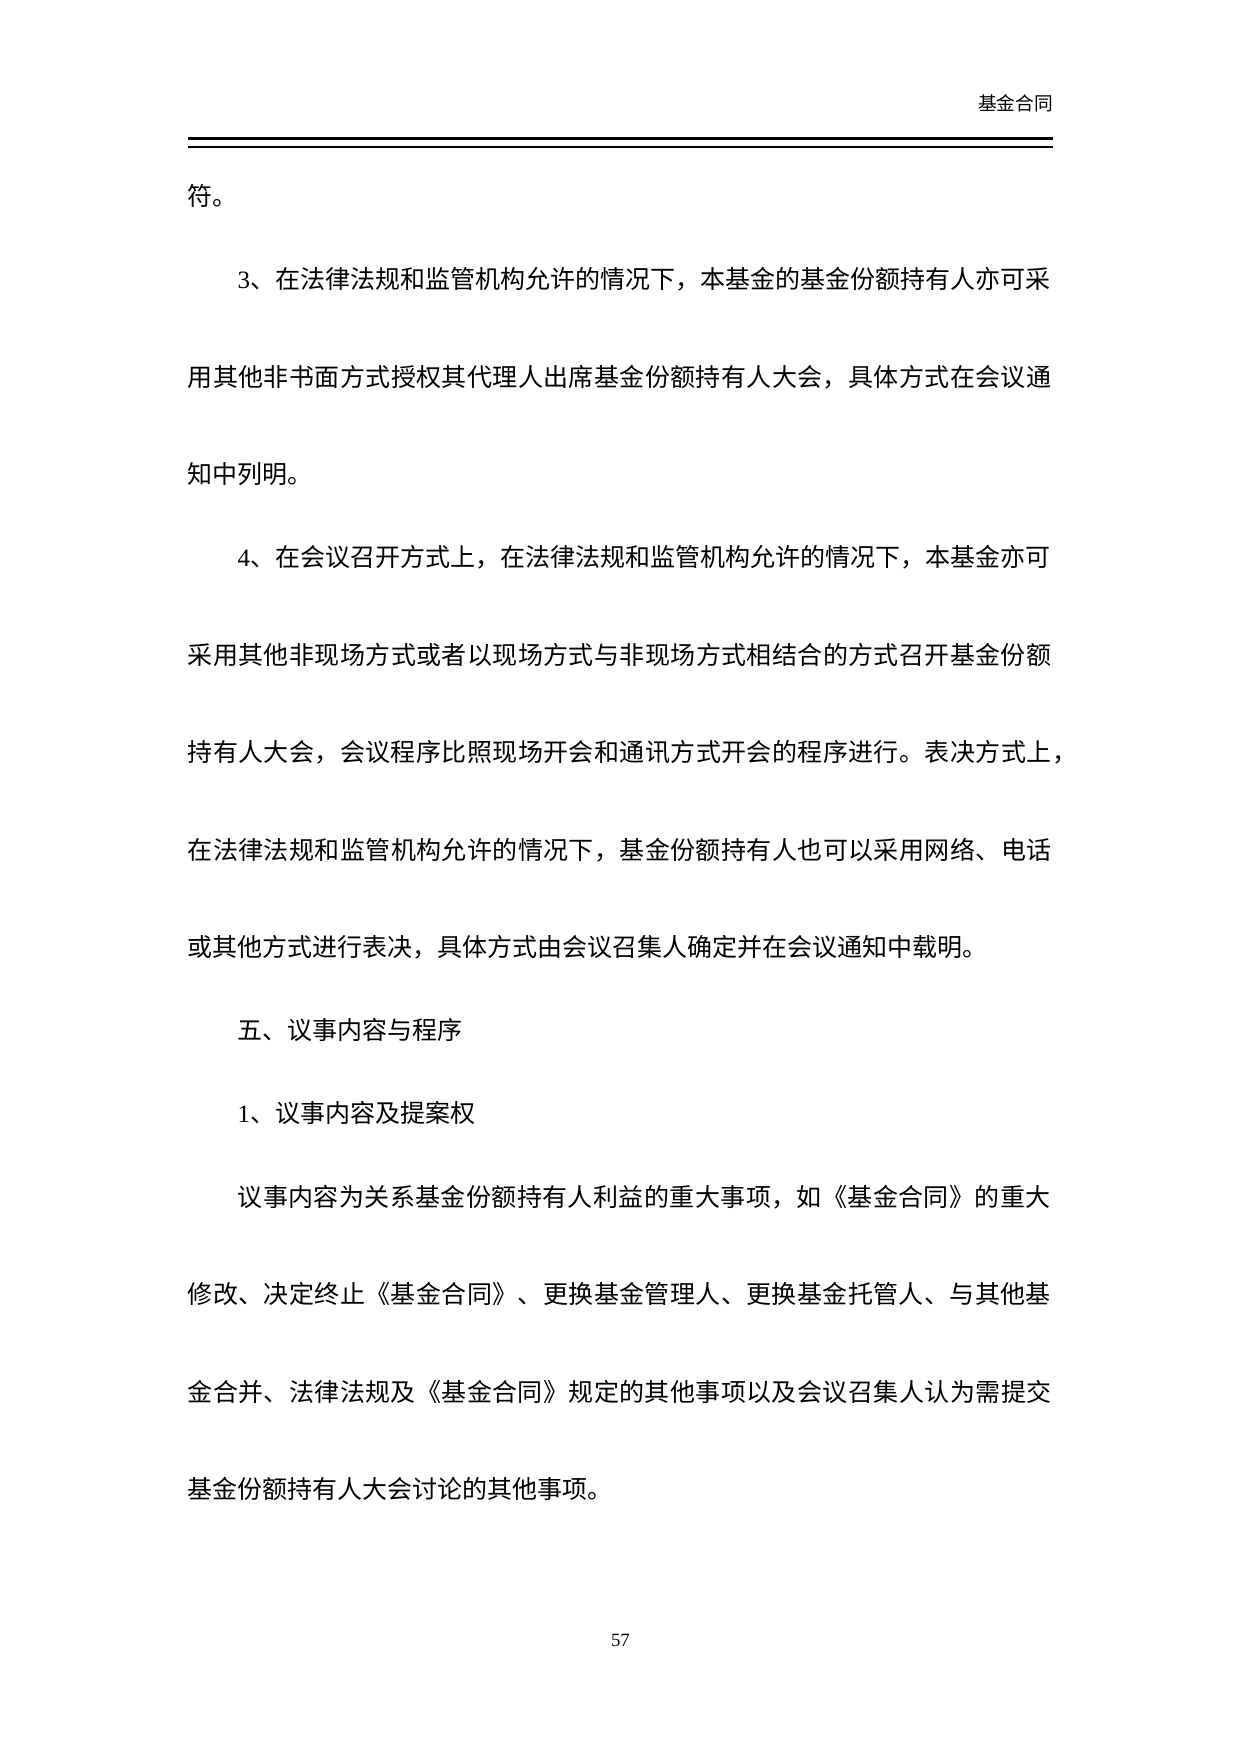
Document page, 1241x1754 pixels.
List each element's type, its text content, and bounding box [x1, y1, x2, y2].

text 3、在法律法规和监管机构允许的情况下，本基金的基金份额持有人亦可采用其他非书面方式授权其代理人出席基金份额持有人大会，具体方式在会议通知中列明。 [187, 245, 1053, 505]
text 议事内容为关系基金份额持有人利益的重大事项，如《基金合同》的重大修改、决定终止《基金合同》、更换基金管理人、更换基金托管人、与其他基金合并、法律法规及《基金合同》规定的其他事项以及会议召集人认为需提交基金份额持有人大会讨论的其他事项。 [187, 1163, 1053, 1520]
text 五、议事内容与程序 [187, 996, 1053, 1061]
text 4、在会议召开方式上，在法律法规和监管机构允许的情况下，本基金亦可采用其他非现场方式或者以现场方式与非现场方式相结合的方式召开基金份额持有人大会，会议程序比照现场开会和通讯方式开会的程序进行。表决方式上，在法律法规和监管机构允许的情况下，基金份额持有人也可以采用网络、电话或其他方式进行表决，具体方式由会议召集人确定并在会议通知中载明。 [187, 523, 1053, 978]
text 1、议事内容及提案权 [187, 1079, 1053, 1144]
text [187, 162, 1053, 227]
